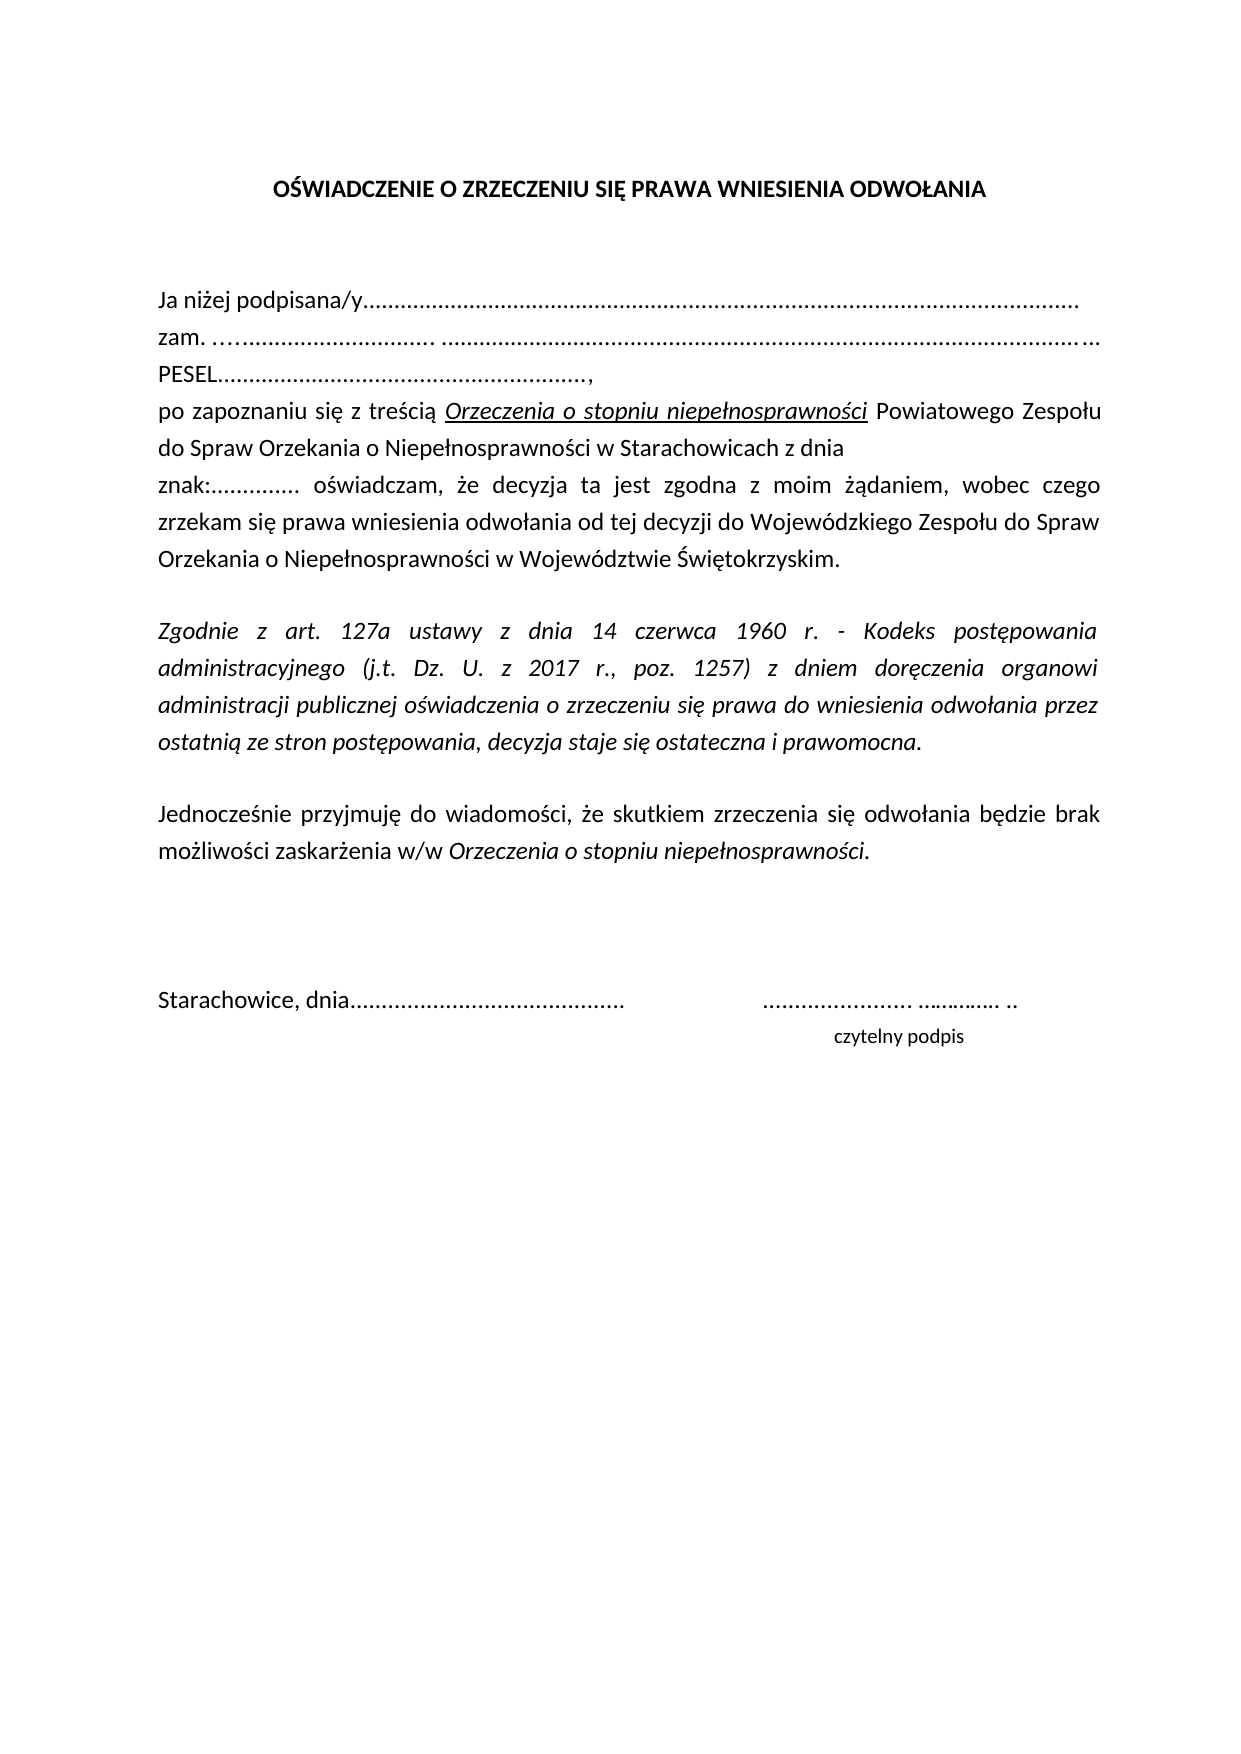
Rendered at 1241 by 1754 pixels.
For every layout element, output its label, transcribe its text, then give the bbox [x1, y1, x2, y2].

text Jednocześnie przyjmuję do wiadomości, że skutkiem zrzeczenia się odwołania będzie brak możliwości zaskarżenia w/w Orzeczenia o stopniu niepełnosprawności. [158, 798, 1102, 865]
text zam. [158, 321, 1102, 352]
text po zapoznaniu się z treścią Orzeczenia o stopniu niepełnosprawności Powiatowego Zespołu do Spraw Orzekania o Niepełnosprawności w Starachowicach z dnia znak: oświadczam, że decyzja ta jest zgodna z moim żądaniem, wobec czego zrzekam się prawa wniesienia odwołania od tej decyzji do Wojewódzkiego Zespołu do Spraw Orzekania o Niepełnosprawności w Województwie Świętokrzyskim. [158, 395, 1102, 573]
text PESEL , [158, 358, 1102, 389]
text Starachowice, dnia . ………….. .. [158, 984, 1102, 1015]
text czytelny podpis [158, 1023, 1102, 1048]
text OŚWIADCZENIE O ZRZECZENIU SIĘ PRAWA WNIESIENIA ODWOŁANIA [158, 173, 1102, 203]
text Ja niżej podpisana/y [158, 284, 1102, 315]
text Zgodnie z art. 127a ustawy z dnia 14 czerwca 1960 r. - Kodeks postępowania administracyjnego (j.t. Dz. U. z 2017 r., poz. 1257) z dniem doręczenia organowi administracji publicznej oświadczenia o zrzeczeniu się prawa do wniesienia odwołania przez ostatnią ze stron postępowania, decyzja staje się ostateczna i prawomocna. [158, 615, 1102, 756]
